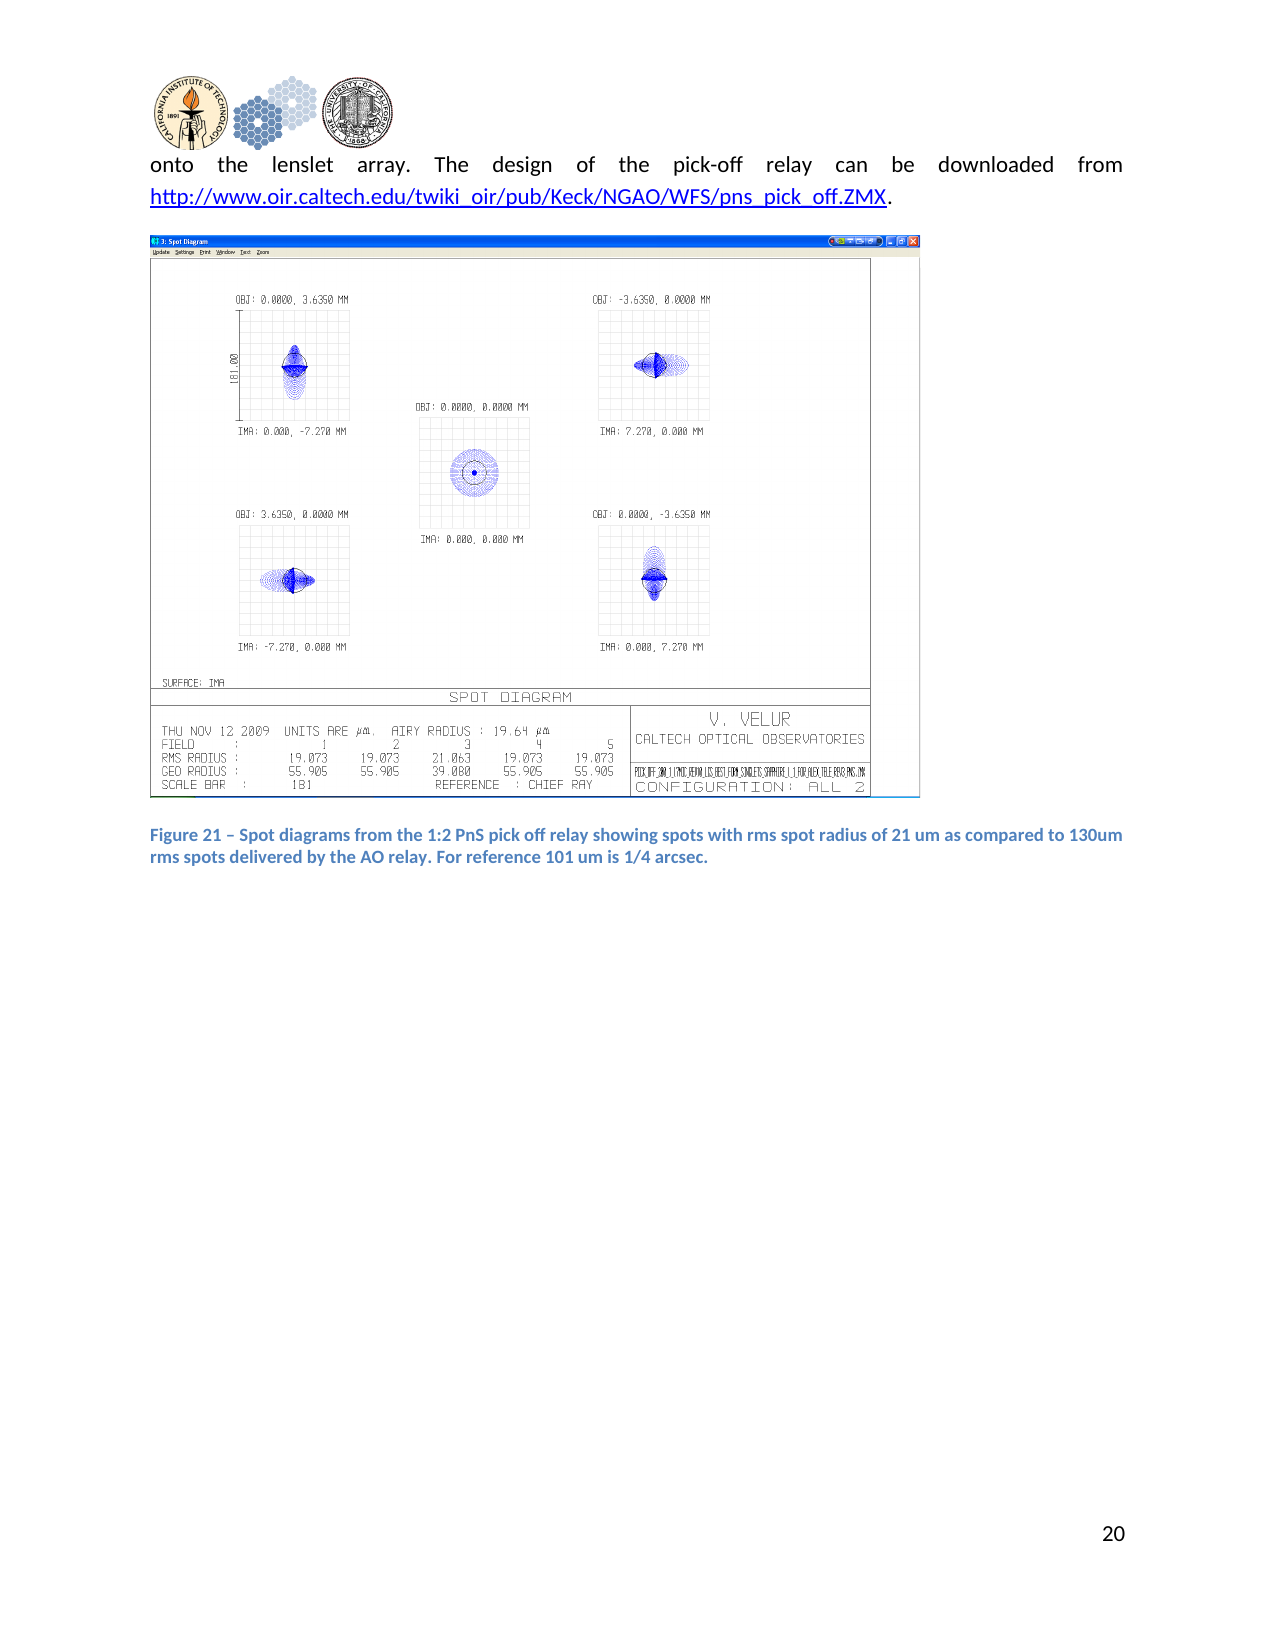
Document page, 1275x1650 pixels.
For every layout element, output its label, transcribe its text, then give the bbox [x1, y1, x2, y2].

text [150, 150, 1125, 210]
picture [150, 235, 921, 798]
